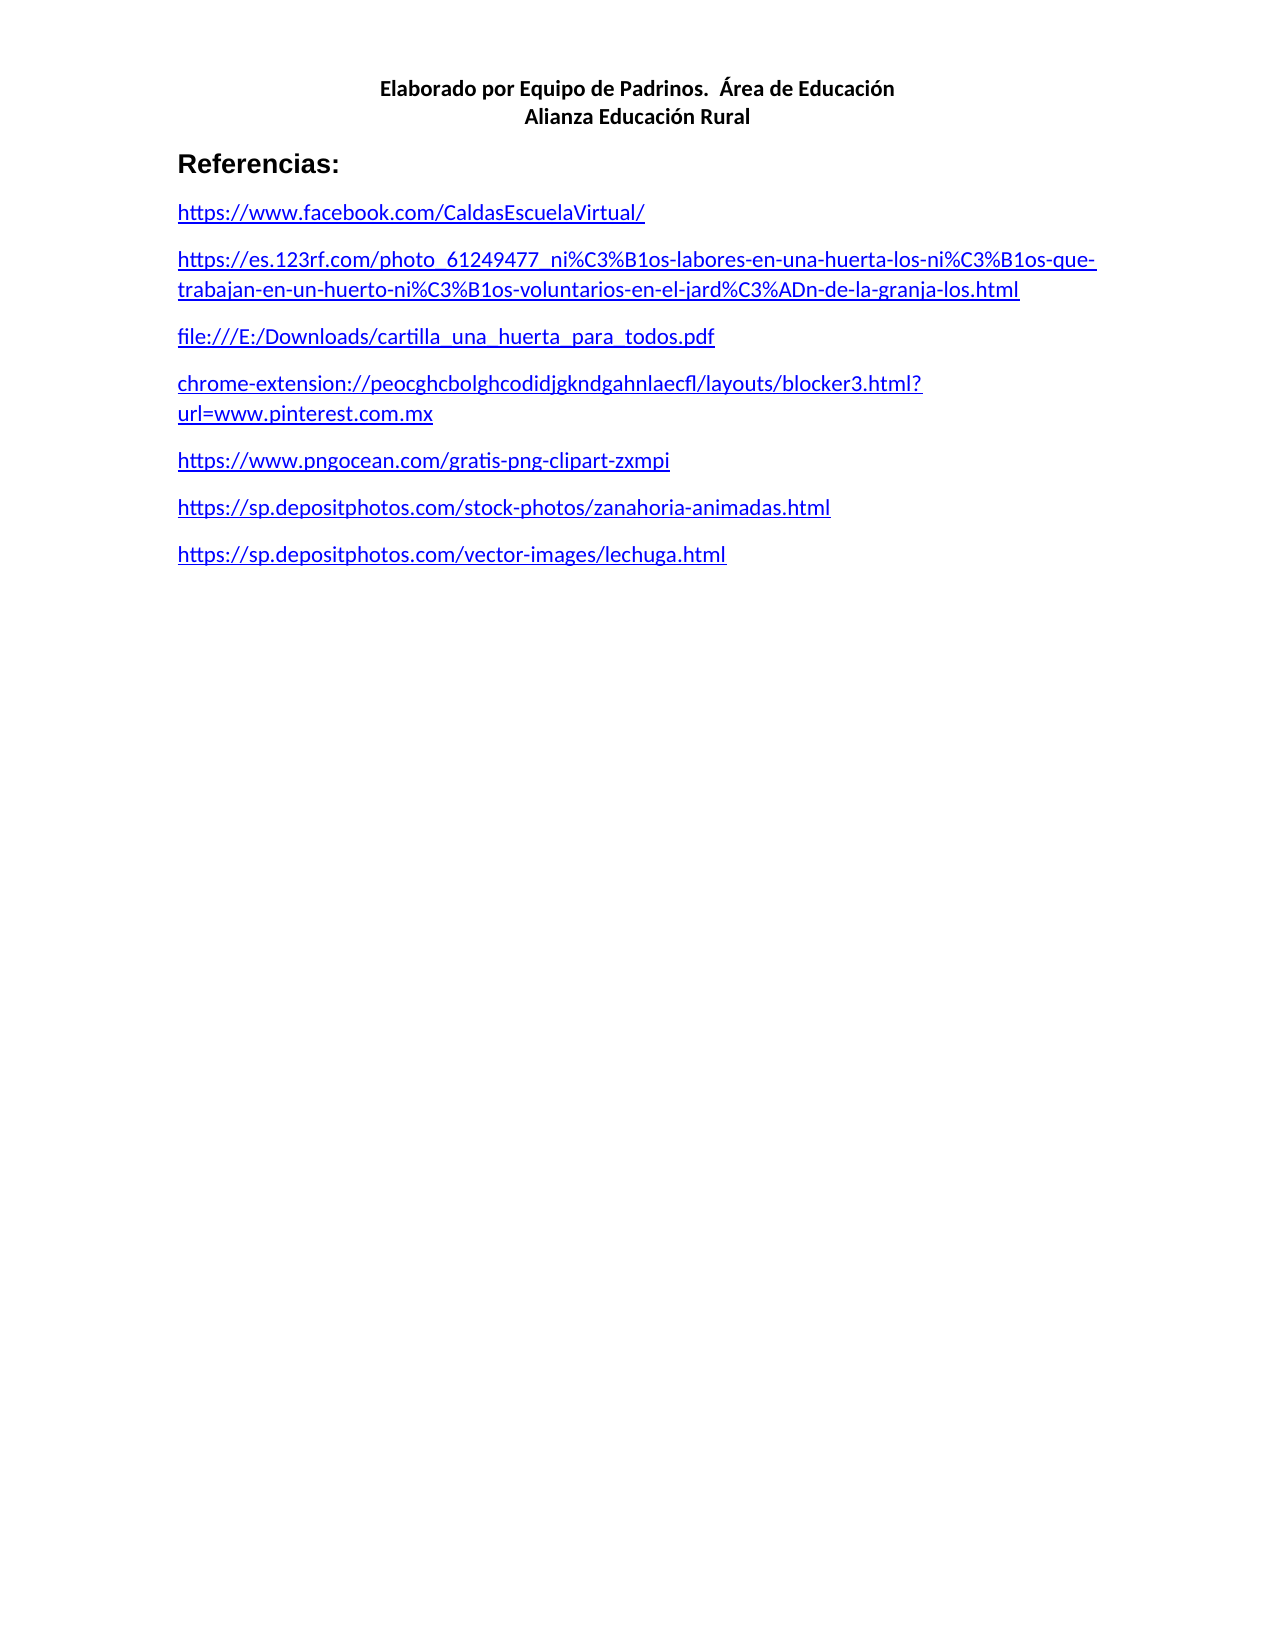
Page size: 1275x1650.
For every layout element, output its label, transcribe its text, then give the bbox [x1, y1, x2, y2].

text https://www.pngocean.com/gratis-png-clipart-zxmpi [177, 446, 1098, 474]
text Referencias: [177, 148, 1098, 179]
text https://es.123rf.com/photo_61249477_ni%C3%B1os-labores-en-una-huerta-los-ni%C3%B1os-que-trabajan-en-un-huerto-ni%C3%B1os-voluntarios-en-el-jard%C3%ADn-de-la-granja-los.html [177, 245, 1098, 303]
text https://sp.depositphotos.com/stock-photos/zanahoria-animadas.html [177, 493, 1098, 521]
text https://www.facebook.com/CaldasEscuelaVirtual/ [177, 198, 1098, 226]
text file:///E:/Downloads/cartilla_una_huerta_para_todos.pdf [177, 322, 1098, 350]
text https://sp.depositphotos.com/vector-images/lechuga.html [177, 540, 1098, 568]
text chrome-extension://peocghcbolghcodidjgkndgahnlaecfl/layouts/blocker3.html?url=www.pinterest.com.mx [177, 369, 1098, 427]
